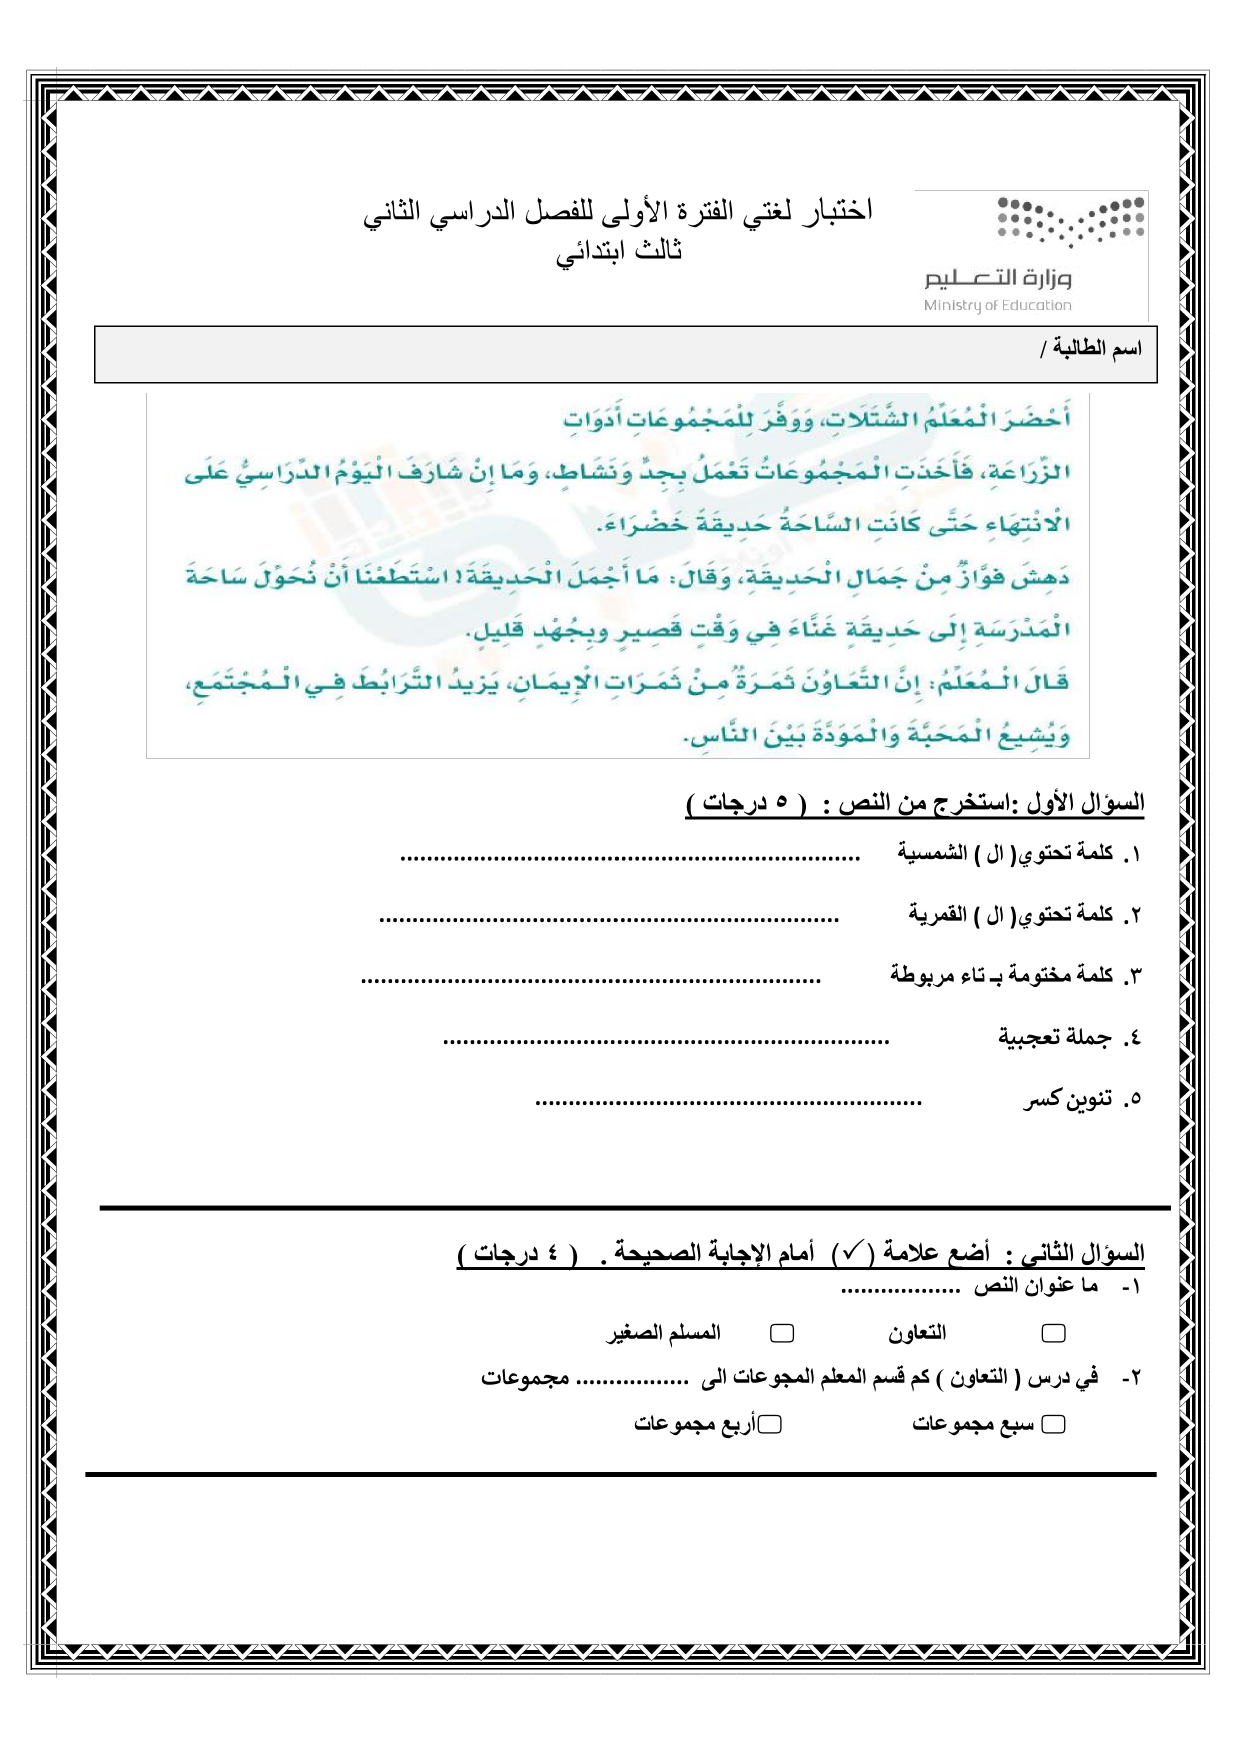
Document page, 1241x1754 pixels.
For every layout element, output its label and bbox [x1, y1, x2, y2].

picture [22, 67, 1213, 1678]
